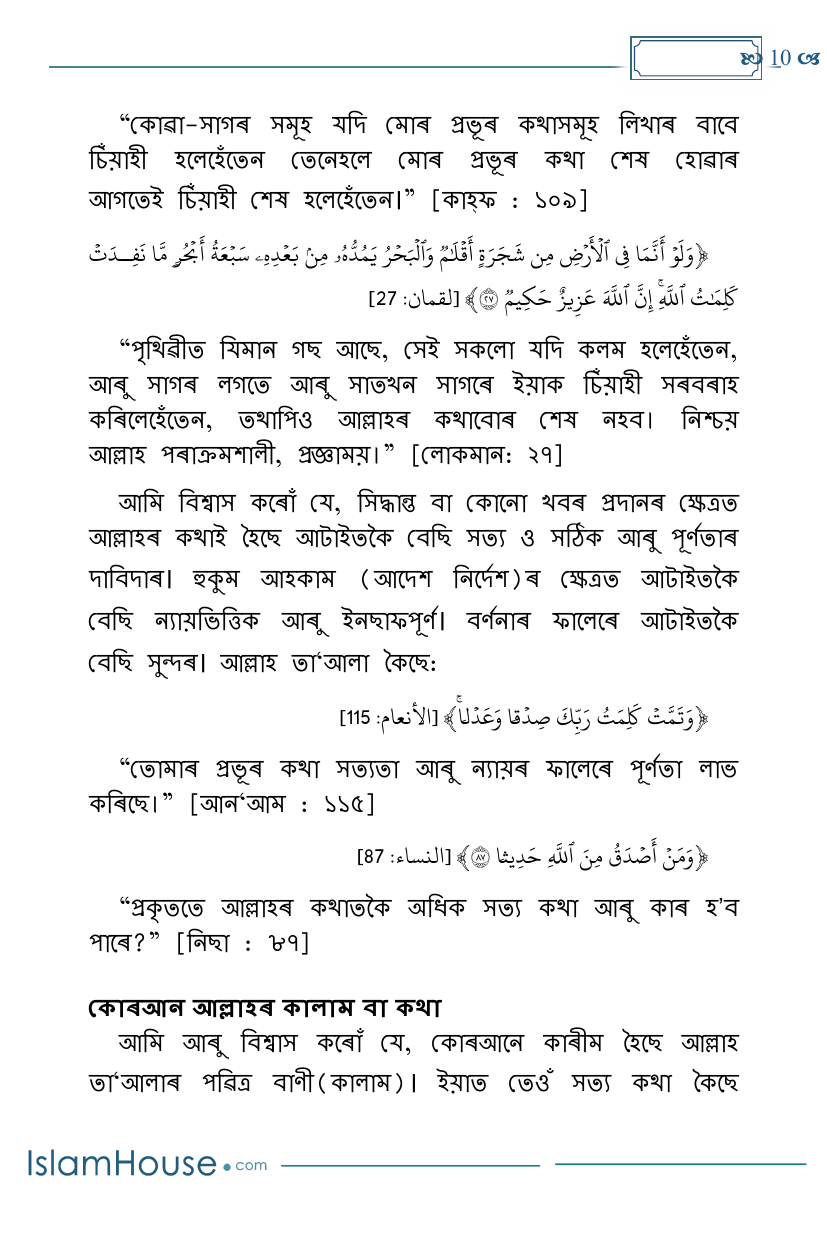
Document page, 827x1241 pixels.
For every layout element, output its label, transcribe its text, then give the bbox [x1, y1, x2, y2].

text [89, 1026, 738, 1103]
picture [548, 1144, 807, 1181]
text আমি বিশ্বাস কৰোঁ যে, সিদ্ধান্ত বা কোনো খবৰ প্ৰদানৰ ক্ষেত্ৰত আল্লাহৰ কথাই হৈছে আটাইতকৈ বেছি সত্য ও সঠিক আৰু পূৰ্ণতাৰ দাবিদাৰ। হুকুম আহকাম (আদেশ নিৰ্দেশ)ৰ ক্ষেত্রত আটাইতকৈ বেছি ন্যায়ভিত্তিক আৰু ইনছাফপূৰ্ণ। বৰ্ণনাৰ ফালেৰে আটাইতকৈ বেছি সুন্দৰ। আল্লাহ তা‘আলা কৈছে: [89, 486, 738, 682]
picture [20, 1145, 541, 1182]
text “কোৱা-সাগৰ সমূহ যদি মোৰ প্ৰভূৰ কথাসমূহ লিখাৰ বাবে চিঁয়াহী হলেহেঁতেন তেনেহলে মোৰ প্ৰভূৰ কথা শেষ হোৱাৰ আগতেই চিঁয়াহী শেষ হলেহেঁতেন।” [কাহ্‌ফ : ১০৯] [89, 107, 738, 220]
text কোৰআন আল্লাহৰ কালাম বা কথা [89, 990, 738, 1026]
text “তোমাৰ প্ৰভূৰ কথা সত্যতা আৰু ন্যায়ৰ ফালেৰে পূৰ্ণতা লাভ কৰিছে।” [আন‘আম : ১১৫] [89, 751, 738, 822]
text ﴿وَتَمَّتۡ كَلِمَتُ رَبِّكَ صِدۡقٗا وَعَدۡلٗاۚ﴾ [الأنعام: 115] [89, 695, 738, 739]
text “প্ৰকৃততে আল্লাহৰ কথাতকৈ অধিক সত্য কথা আৰু কাৰ হ’ব পাৰে?” [নিছা : ৮৭] [89, 891, 738, 961]
text ﴿وَلَوۡ أَنَّمَا فِي ٱلۡأَرۡضِ مِن شَجَرَةٍ أَقۡلَٰمٞ وَٱلۡبَحۡرُ يَمُدُّهُۥ مِنۢ بَعۡدِهِۦ سَبۡعَةُ أَبۡحُرٖ مَّا نَفِدَتۡ كَلِمَٰتُ ٱللَّهِۚ إِنَّ ٱللَّهَ عَزِيزٌ حَكِيمٞ ٢٧﴾ [لقمان: 27] [89, 232, 738, 320]
text ﴿وَمَنۡ أَصۡدَقُ مِنَ ٱللَّهِ حَدِيثٗا ٨٧﴾ [النساء: 87] [89, 834, 738, 878]
text “পৃথিৱীত যিমান গছ আছে, সেই সকলো যদি কলম হলেহেঁতেন, আৰু সাগৰ লগতে আৰু সাতখন সাগৰে ইয়াক চিঁয়াহী সৰবৰাহ কৰিলেহেঁতেন, তথাপিও আল্লাহৰ কথাবোৰ শেষ নহব। নিশ্চয় আল্লাহ পৰাক্রমশালী, প্রজ্ঞাময়।” [লোকমান: ২৭] [89, 333, 738, 473]
